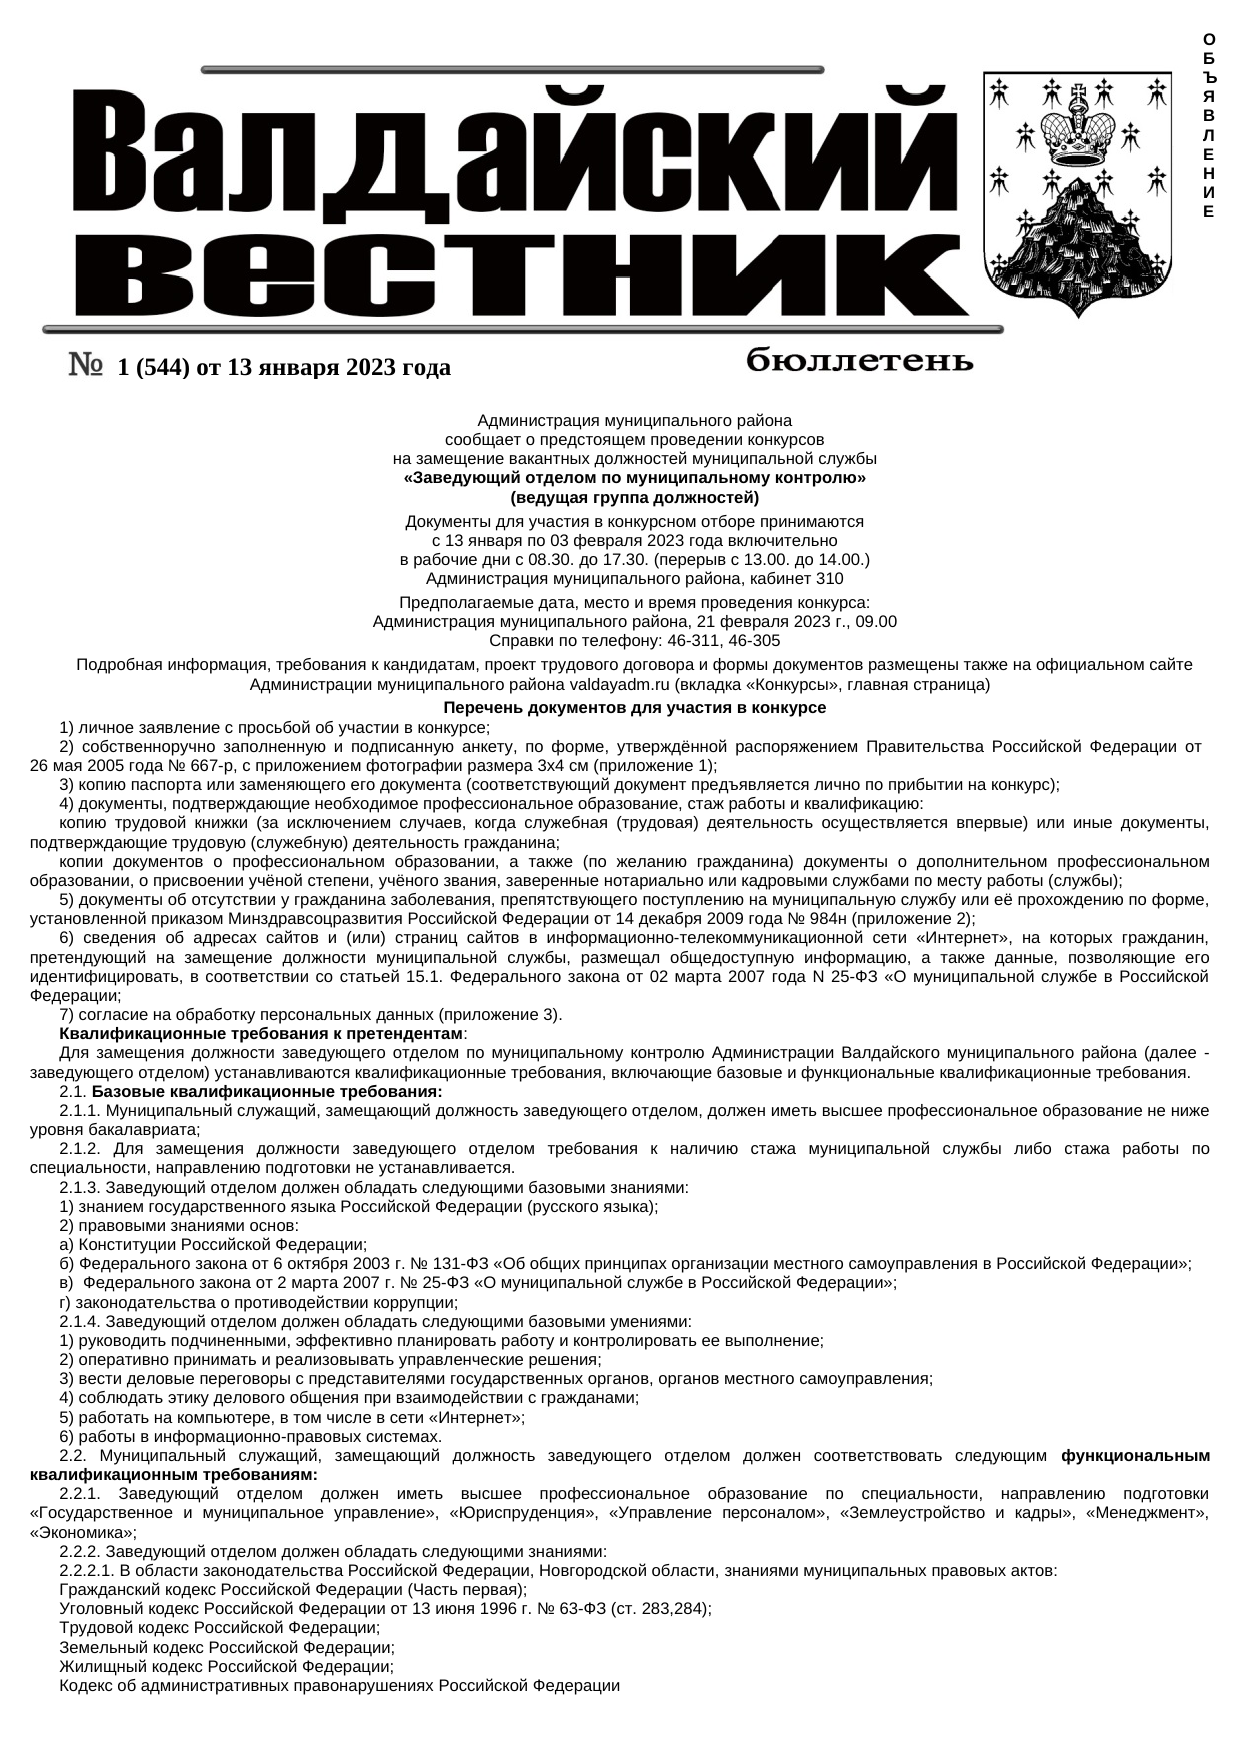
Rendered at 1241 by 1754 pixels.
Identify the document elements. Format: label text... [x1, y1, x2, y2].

text Уголовный кодекс Российской Федерации от 13 июня . № 63-ФЗ (ст. 283,284); [29, 1599, 1211, 1618]
text Квалификационные требования к претендентам: [29, 1024, 1211, 1043]
text Земельный кодекс Российской Федерации; [29, 1637, 1211, 1657]
text 6) сведения об адресах сайтов и (или) страниц сайтов в информационно-телекоммуникационной сети «Интернет», на которых гражданин, претендующий на замещение должности муниципальной службы, размещал общедоступную информацию, а также данные, позволяющие его идентифицировать, в соответствии со статьей 15.1. Федерального закона от 02 марта 2007 года N 25-ФЗ «О муниципальной службе в Российской Федерации; [29, 928, 1211, 1005]
text 2.2.1. Заведующий отделом должен иметь высшее профессиональное образование по специальности, направлению подготовки «Государственное и муниципальное управление», «Юриспруденция», «Управление персоналом», «Землеустройство и кадры», «Менеджмент», «Экономика»; [29, 1484, 1211, 1542]
text Справки по телефону: 46-311, 46-305 [29, 631, 1211, 650]
text 2) оперативно принимать и реализовывать управленческие решения; [29, 1350, 1211, 1369]
text сообщает о предстоящем проведении конкурсов [29, 430, 1211, 449]
text Для замещения должности заведующего отделом по муниципальному контролю Администрации Валдайского муниципального района (далее - заведующего отделом) устанавливаются квалификационные требования, включающие базовые и функциональные квалификационные требования. [29, 1043, 1211, 1082]
text в рабочие дни с 08.30. до 17.30. (перерыв с 13.00. до 14.00.) [29, 550, 1211, 569]
text 5) документы об отсутствии у гражданина заболевания, препятствующего поступлению на муниципальную службу или её прохождению по форме, установленной приказом Минздравсоцразвития Российской Федерации от 14 декабря 2009 года № 984н (приложение 2); [29, 890, 1211, 928]
text Администрация муниципального района, 21 февраля 2023 г., 09.00 [29, 612, 1211, 631]
text 2.1.2. Для замещения должности заведующего отделом требования к наличию стажа муниципальной службы либо стажа работы по специальности, направлению подготовки не устанавливается. [29, 1139, 1211, 1177]
list 4) соблюдать этику делового общения при взаимодействии с гражданами; [29, 1388, 1211, 1407]
text 7) согласие на обработку персональных данных (приложение 3). [29, 1005, 1211, 1024]
text Кодекс об административных правонарушениях Российской Федерации [29, 1676, 1211, 1695]
text Подробная информация, требования к кандидатам, проект трудового договора и формы документов размещены также на официальном сайте Администрации муниципального района valdayadm.ru (вкладка «Конкурсы», главная страница) [29, 655, 1211, 693]
text копию трудовой книжки (за исключением случаев, когда служебная (трудовая) деятельность осуществляется впервые) или иные документы, подтверждающие трудовую (служебную) деятельность гражданина; [29, 813, 1211, 852]
text ОБЪЯВЛЕНИЕ [29, 29, 1211, 221]
list 2) правовыми знаниями основ: [29, 1216, 1211, 1235]
text Перечень документов для участия в конкурсе [29, 698, 1211, 717]
text 4) документы, подтверждающие необходимое профессиональное образование, стаж работы и квалификацию: [29, 794, 1211, 813]
text (ведущая группа должностей) [29, 487, 1211, 507]
text 3) копию паспорта или заменяющего его документа (соответствующий документ предъявляется лично по прибытии на конкурс); [29, 775, 1211, 794]
text Администрация муниципального района, кабинет 310 [29, 569, 1211, 588]
text 1) знанием государственного языка Российской Федерации (русского языка); [29, 1197, 1211, 1216]
text Предполагаемые дата, место и время проведения конкурса: [29, 593, 1211, 612]
text в) Федерального закона от 2 марта . № 25-ФЗ «О муниципальной службе в Российской Федерации»; [29, 1273, 1211, 1292]
text 2.1. Базовые квалификационные требования: [29, 1082, 1211, 1101]
list 5) работать на компьютере, в том числе в сети «Интернет»; [29, 1407, 1211, 1427]
text а) Конституции Российской Федерации; [29, 1235, 1211, 1254]
text г) законодательства о противодействии коррупции; [29, 1292, 1211, 1312]
text 3) вести деловые переговоры с представителями государственных органов, органов местного самоуправления; [29, 1369, 1211, 1388]
text 2) собственноручно заполненную и подписанную анкету, по форме, утверждённой распоряжением Правительства Российской Федерации от 26 мая 2005 года № 667-р, с приложением фотографии размера 3x4 см (приложение 1); [29, 737, 1211, 775]
text Документы для участия в конкурсном отборе принимаются [29, 511, 1211, 531]
text копии документов о профессиональном образовании, а также (по желанию гражданина) документы о дополнительном профессиональном образовании, о присвоении учёной степени, учёного звания, заверенные нотариально или кадровыми службами по месту работы (службы); [29, 852, 1211, 890]
text 2.2.2. Заведующий отделом должен обладать следующими знаниями: [29, 1542, 1211, 1561]
text 2.2.2.1. В области законодательства Российской Федерации, Новгородской области, знаниями муниципальных правовых актов: [29, 1561, 1211, 1580]
text 2.2. Муниципальный служащий, замещающий должность заведующего отделом должен соответствовать следующим функциональным квалификационным требованиям: [29, 1446, 1211, 1484]
text Гражданский кодекс Российской Федерации (Часть первая); [29, 1580, 1211, 1599]
text Трудовой кодекс Российской Федерации; [29, 1618, 1211, 1637]
text 1) руководить подчиненными, эффективно планировать работу и контролировать ее выполнение; [29, 1331, 1211, 1350]
text на замещение вакантных должностей муниципальной службы [29, 449, 1211, 468]
list 6) работы в информационно-правовых системах. [29, 1427, 1211, 1446]
text Администрация муниципального района [29, 411, 1211, 430]
text Жилищный кодекс Российской Федерации; [29, 1657, 1211, 1676]
picture [30, 34, 1197, 400]
list 2.1.4. Заведующий отделом должен обладать следующими базовыми умениями: [29, 1312, 1211, 1331]
text «Заведующий отделом по муниципальному контролю» [29, 468, 1211, 487]
text б) Федерального закона от 6 октября . № 131-ФЗ «Об общих принципах организации местного самоуправления в Российской Федерации»; [29, 1254, 1211, 1273]
text 2.1.3. Заведующий отделом должен обладать следующими базовыми знаниями: [29, 1177, 1211, 1197]
text 2.1.1. Муниципальный служащий, замещающий должность заведующего отделом, должен иметь высшее профессиональное образование не ниже уровня бакалавриата; [29, 1101, 1211, 1139]
text с 13 января по 03 февраля 2023 года включительно [29, 531, 1211, 550]
text 1) личное заявление с просьбой об участии в конкурсе; [29, 717, 1211, 737]
